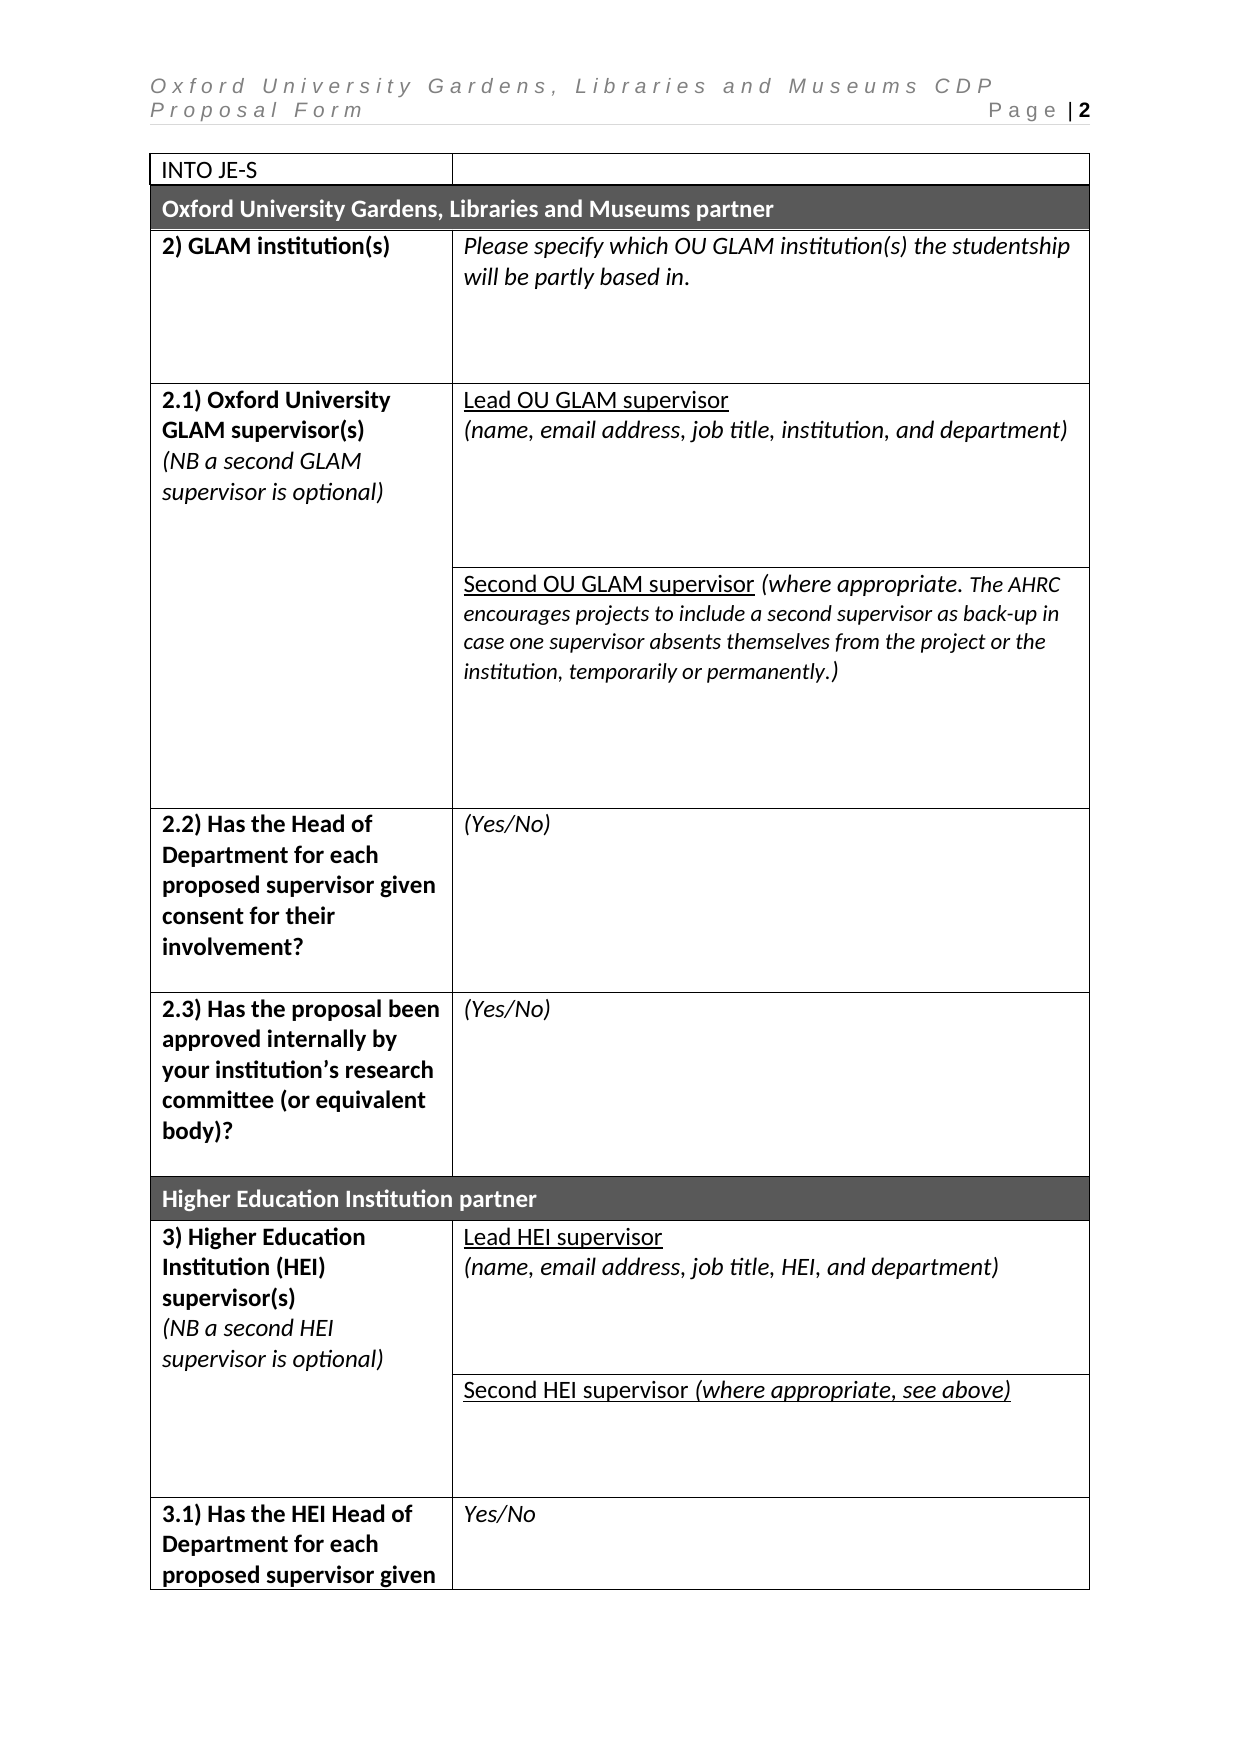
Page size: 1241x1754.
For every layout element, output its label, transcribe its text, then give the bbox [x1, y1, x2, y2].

table_cell Yes/No [453, 1498, 1089, 1589]
table_cell (Yes/No) [453, 993, 1089, 1176]
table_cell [151, 1498, 452, 1589]
table_header Oxford University Gardens, Libraries and Museums partner [151, 186, 1089, 229]
table_cell 2) GLAM institution(s) [151, 231, 452, 383]
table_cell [453, 154, 1089, 184]
table_cell 2.1) Oxford University GLAM supervisor(s) (NB a second GLAM supervisor is optional) [151, 384, 452, 807]
table_cell Please specify which OU GLAM institution(s) the studentship will be partly based in. [453, 231, 1089, 383]
table_cell 2.3) Has the proposal been approved internally by your institution’s research committee (or equivalent body)? [151, 993, 452, 1176]
table_cell Second HEI supervisor (where appropriate, see above) [453, 1375, 1089, 1497]
table_cell 3) Higher Education Institution (HEI) supervisor(s) (NB a second HEI supervisor is optional) [151, 1221, 452, 1497]
table_cell Lead HEI supervisor (name, email address, job title, HEI, and department) [453, 1221, 1089, 1373]
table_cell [151, 154, 452, 184]
table_cell Higher Education Institution partner [151, 1177, 1089, 1220]
table_cell 2.2) Has the Head of Department for each proposed supervisor given consent for their involvement? [151, 809, 452, 992]
table_cell (Yes/No) [453, 809, 1089, 992]
table_cell Lead OU GLAM supervisor (name, email address, job title, institution, and department) [453, 384, 1089, 567]
table_cell Second OU GLAM supervisor (where appropriate. The AHRC encourages projects to include a second supervisor as back-up in case one supervisor absents themselves from the project or the institution, temporarily or permanently.) [453, 568, 1089, 807]
